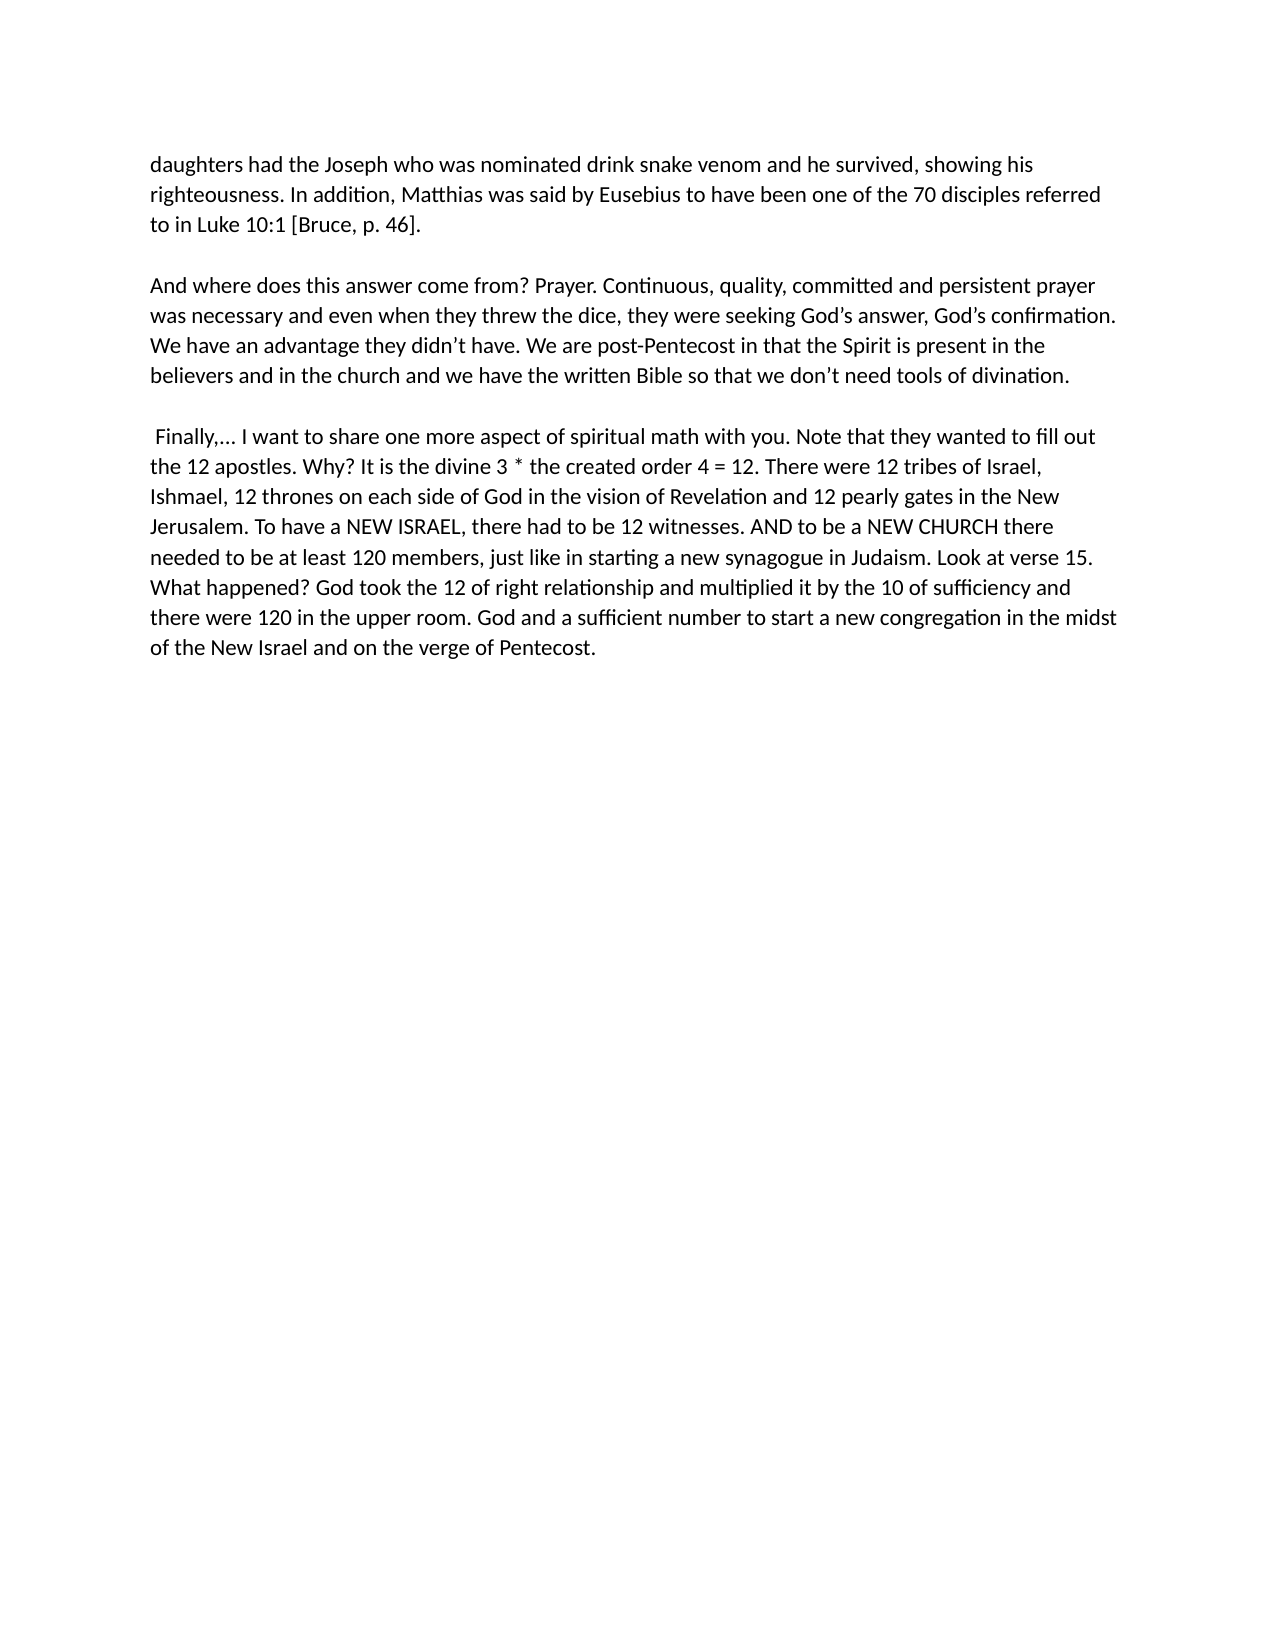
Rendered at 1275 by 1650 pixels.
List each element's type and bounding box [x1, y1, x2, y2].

text [150, 150, 1125, 722]
